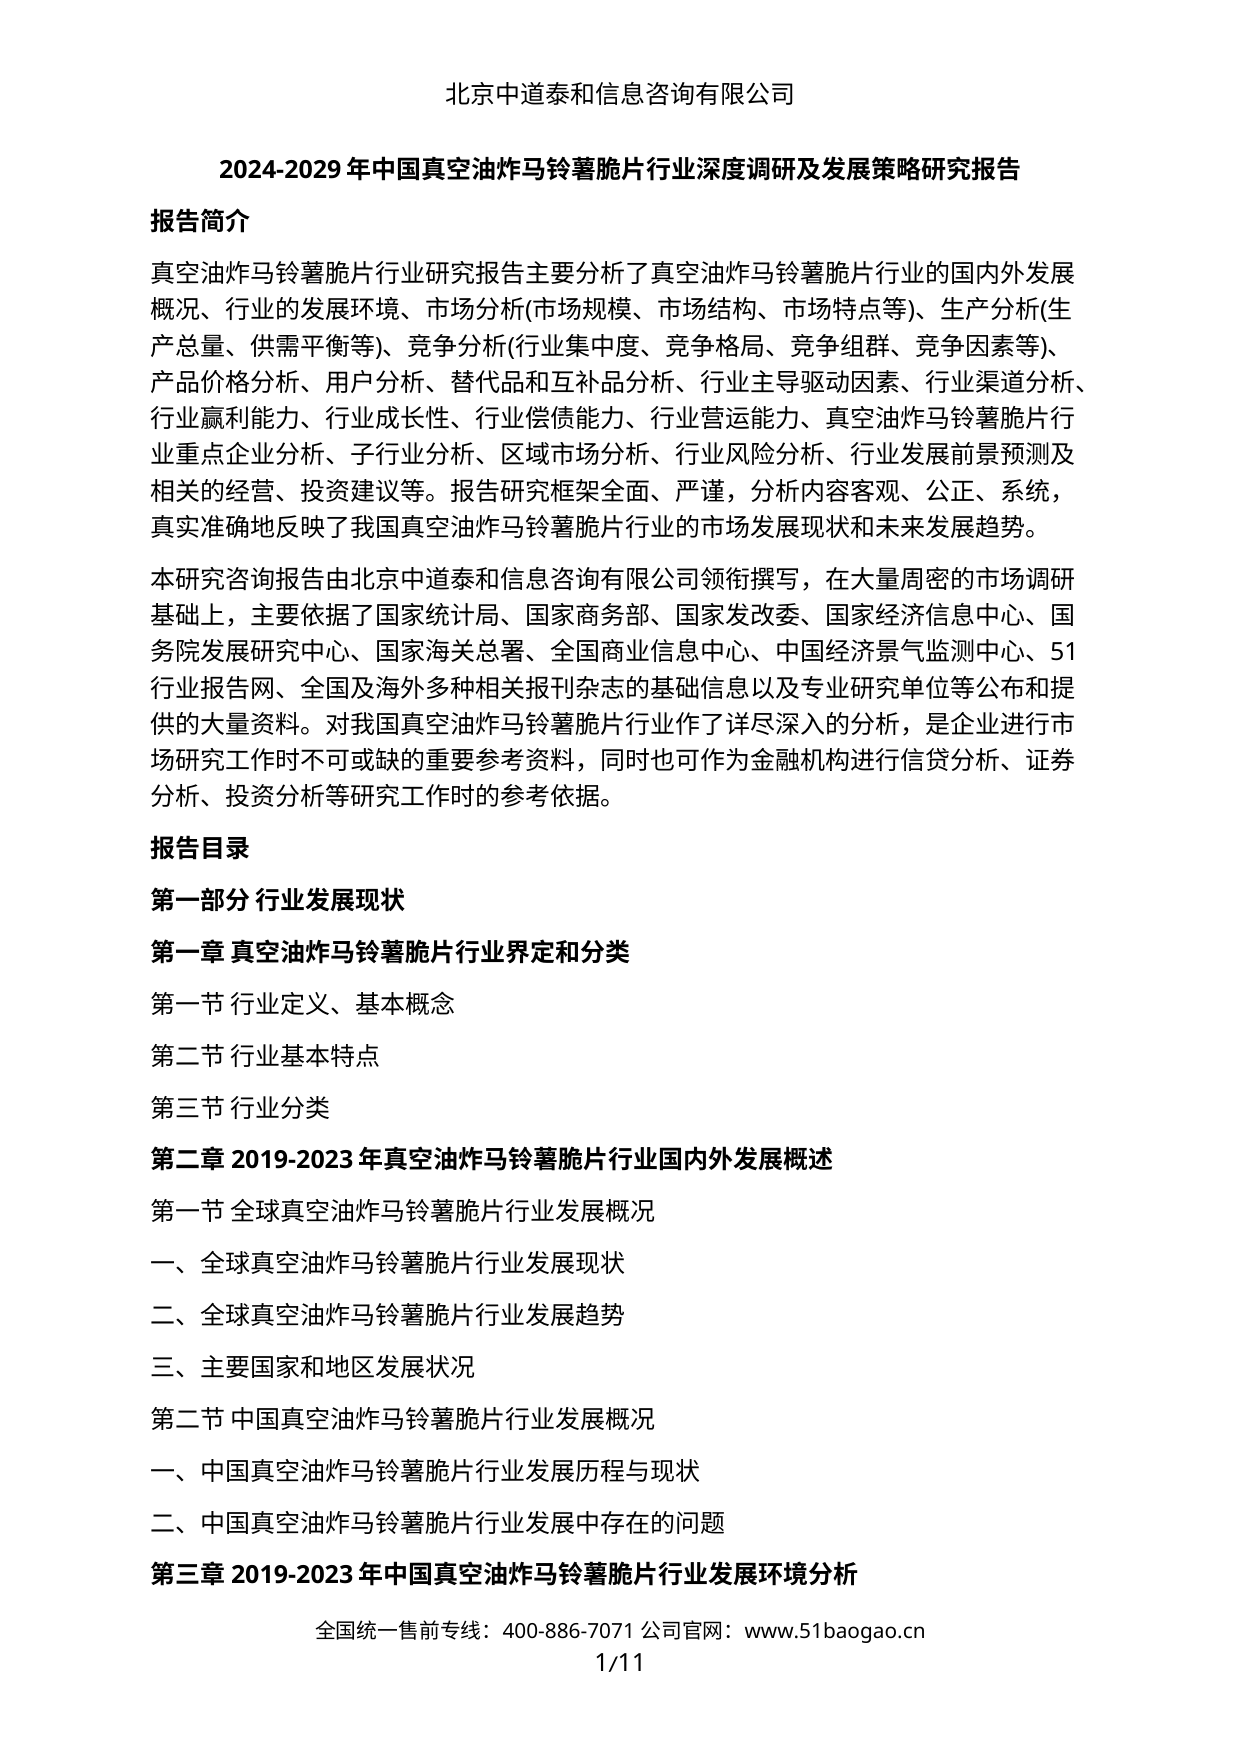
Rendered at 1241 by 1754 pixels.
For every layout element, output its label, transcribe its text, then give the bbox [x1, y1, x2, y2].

text 第一章 真空油炸马铃薯脆片行业界定和分类 [150, 932, 1090, 969]
text 第三节 行业分类 [150, 1088, 1090, 1124]
text 第二节 行业基本特点 [150, 1036, 1090, 1072]
text 第三章 2019-2023年中国真空油炸马铃薯脆片行业发展环境分析 [150, 1555, 1090, 1591]
text 二、全球真空油炸马铃薯脆片行业发展趋势 [150, 1296, 1090, 1332]
text 报告目录 [150, 829, 1090, 865]
text 第二章 2019-2023年真空油炸马铃薯脆片行业国内外发展概述 [150, 1140, 1090, 1176]
text 第二节 中国真空油炸马铃薯脆片行业发展概况 [150, 1399, 1090, 1436]
text 报告简介 [150, 202, 1090, 238]
text 二、中国真空油炸马铃薯脆片行业发展中存在的问题 [150, 1503, 1090, 1539]
text 本研究咨询报告由北京中道泰和信息咨询有限公司领衔撰写，在大量周密的市场调研基础上，主要依据了国家统计局、国家商务部、国家发改委、国家经济信息中心、国务院发展研究中心、国家海关总署、全国商业信息中心、中国经济景气监测中心、51行业报告网、全国及海外多种相关报刊杂志的基础信息以及专业研究单位等公布和提供的大量资料。对我国真空油炸马铃薯脆片行业作了详尽深入的分析，是企业进行市场研究工作时不可或缺的重要参考资料，同时也可作为金融机构进行信贷分析、证券分析、投资分析等研究工作时的参考依据。 [150, 559, 1090, 813]
text 真空油炸马铃薯脆片行业研究报告主要分析了真空油炸马铃薯脆片行业的国内外发展概况、行业的发展环境、市场分析(市场规模、市场结构、市场特点等)、生产分析(生产总量、供需平衡等)、竞争分析(行业集中度、竞争格局、竞争组群、竞争因素等)、产品价格分析、用户分析、替代品和互补品分析、行业主导驱动因素、行业渠道分析、行业赢利能力、行业成长性、行业偿债能力、行业营运能力、真空油炸马铃薯脆片行业重点企业分析、子行业分析、区域市场分析、行业风险分析、行业发展前景预测及相关的经营、投资建议等。报告研究框架全面、严谨，分析内容客观、公正、系统，真实准确地反映了我国真空油炸马铃薯脆片行业的市场发展现状和未来发展趋势。 [150, 254, 1090, 544]
text 一、中国真空油炸马铃薯脆片行业发展历程与现状 [150, 1451, 1090, 1487]
text 2024-2029年中国真空油炸马铃薯脆片行业深度调研及发展策略研究报告 [150, 150, 1090, 186]
text 第一部分 行业发展现状 [150, 881, 1090, 917]
text 三、主要国家和地区发展状况 [150, 1347, 1090, 1384]
text 第一节 全球真空油炸马铃薯脆片行业发展概况 [150, 1192, 1090, 1228]
text 第一节 行业定义、基本概念 [150, 984, 1090, 1021]
text 一、全球真空油炸马铃薯脆片行业发展现状 [150, 1244, 1090, 1280]
